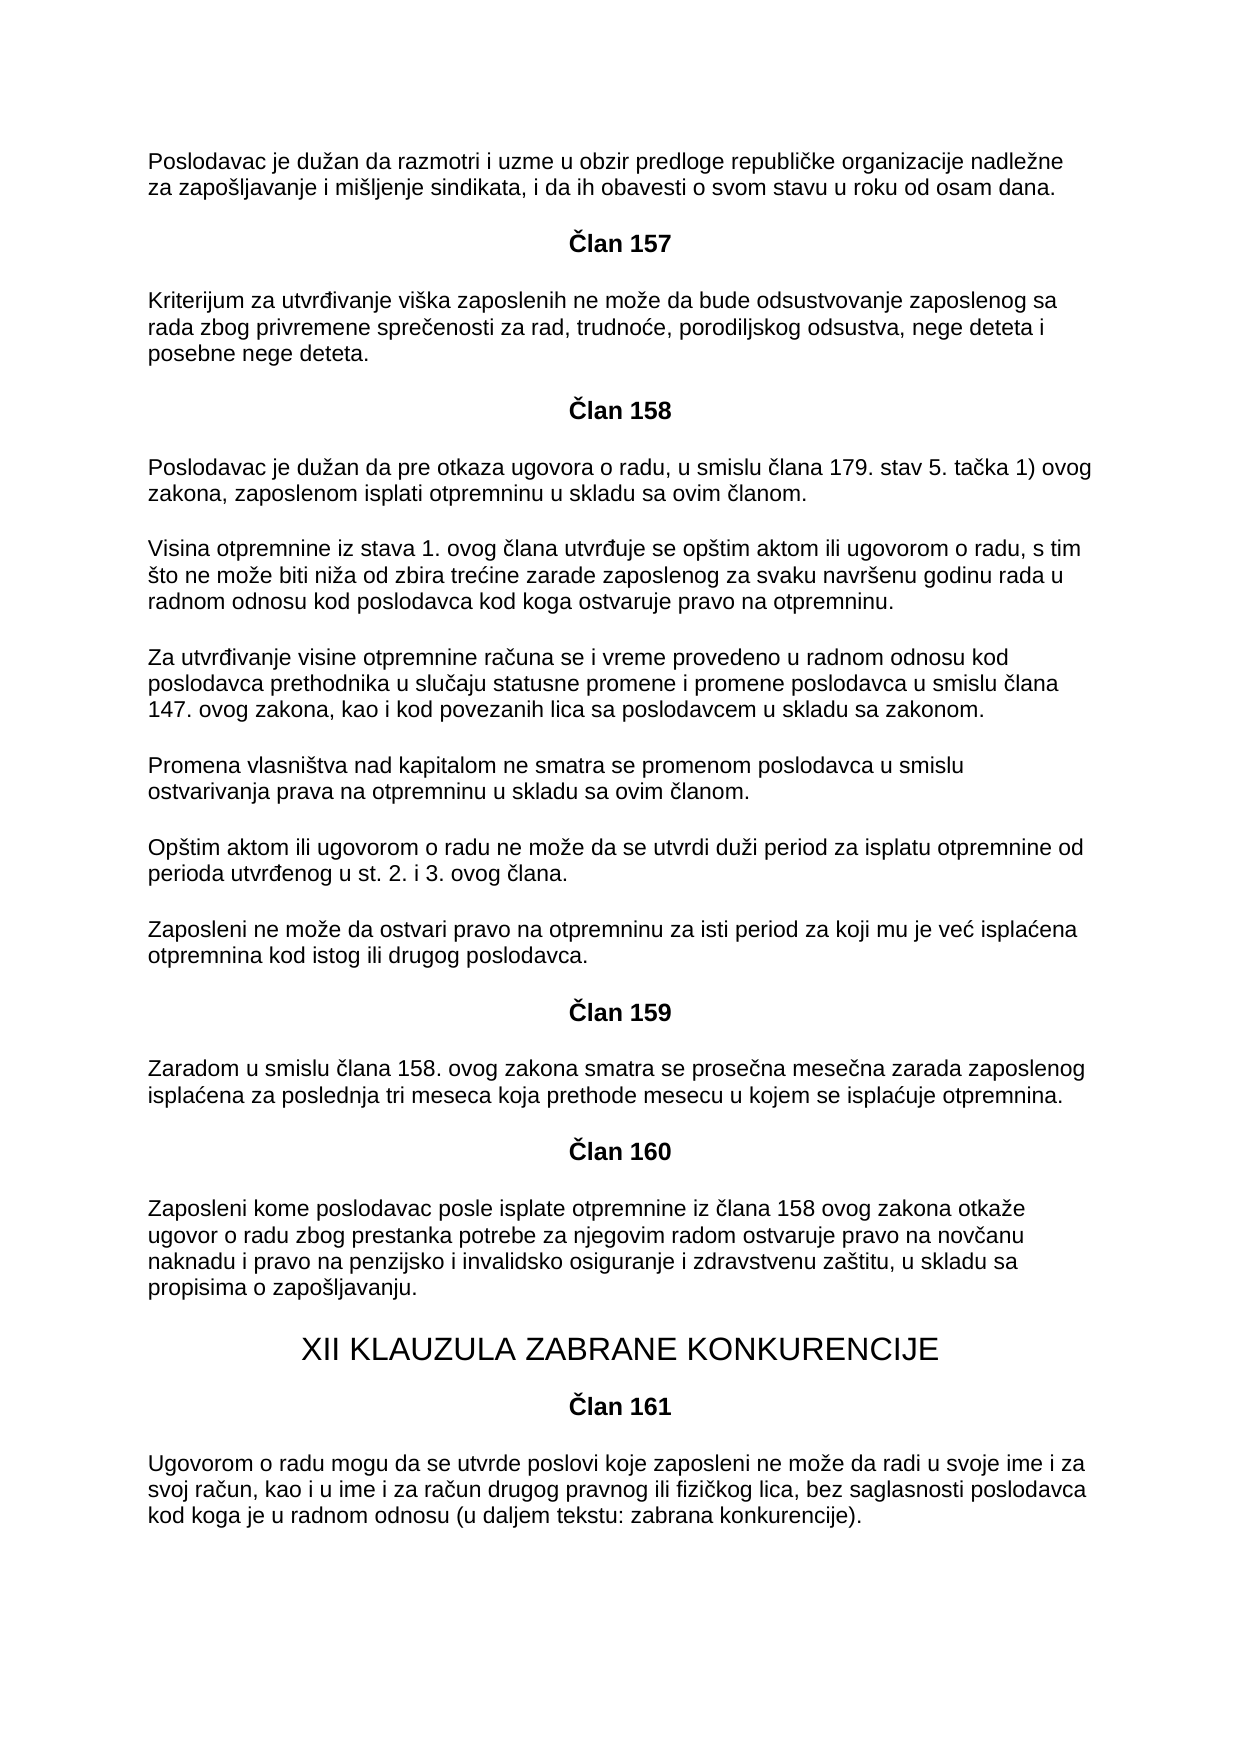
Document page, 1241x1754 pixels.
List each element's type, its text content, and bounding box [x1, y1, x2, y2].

text Promena vlasništva nad kapitalom ne smatra se promenom poslodavca u smislu ostvarivanja prava na otpremninu u skladu sa ovim članom. [148, 752, 1093, 804]
text Ugovorom o radu mogu da se utvrde poslovi koje zaposleni ne može da radi u svoje ime i za svoj račun, kao i u ime i za račun drugog pravnog ili fizičkog lica, bez saglasnosti poslodavca kod koga je u radnom odnosu (u daljem tekstu: zabrana konkurencije). [148, 1450, 1093, 1529]
text Poslodavac je dužan da razmotri i uzme u obzir predloge republičke organizacije nadležne za zapošljavanje i mišljenje sindikata, i da ih obavesti o svom stavu u roku od osam dana. [148, 148, 1093, 200]
text Član 159 [148, 997, 1093, 1026]
text XII KLAUZULA ZABRANE KONKURENCIJE [148, 1330, 1093, 1367]
text Visina otpremnine iz stava 1. ovog člana utvrđuje se opštim aktom ili ugovorom o radu, s tim što ne može biti niža od zbira trećine zarade zaposlenog za svaku navršenu godinu rada u radnom odnosu kod poslodavca kod koga ostvaruje pravo na otpremninu. [148, 535, 1093, 614]
text Opštim aktom ili ugovorom o radu ne može da se utvrdi duži period za isplatu otpremnine od perioda utvrđenog u st. 2. i 3. ovog člana. [148, 834, 1093, 886]
text Član 157 [148, 229, 1093, 258]
text Kriterijum za utvrđivanje viška zaposlenih ne može da bude odsustvovanje zaposlenog sa rada zbog privremene sprečenosti za rad, trudnoće, porodiljskog odsustva, nege deteta i posebne nege deteta. [148, 287, 1093, 366]
text Član 158 [148, 396, 1093, 424]
text Član 161 [148, 1392, 1093, 1421]
text Član 160 [148, 1137, 1093, 1166]
text Zaradom u smislu člana 158. ovog zakona smatra se prosečna mesečna zarada zaposlenog isplaćena za poslednja tri meseca koja prethode mesecu u kojem se isplaćuje otpremnina. [148, 1055, 1093, 1108]
text Zaposleni ne može da ostvari pravo na otpremninu za isti period za koji mu je već isplaćena otpremnina kod istog ili drugog poslodavca. [148, 916, 1093, 968]
text Zaposleni kome poslodavac posle isplate otpremnine iz člana 158 ovog zakona otkaže ugovor o radu zbog prestanka potrebe za njegovim radom ostvaruje pravo na novčanu naknadu i pravo na penzijsko i invalidsko osiguranje i zdravstvenu zaštitu, u skladu sa propisima o zapošljavanju. [148, 1195, 1093, 1301]
text Za utvrđivanje visine otpremnine računa se i vreme provedeno u radnom odnosu kod poslodavca prethodnika u slučaju statusne promene i promene poslodavca u smislu člana 147. ovog zakona, kao i kod povezanih lica sa poslodavcem u skladu sa zakonom. [148, 644, 1093, 723]
text Poslodavac je dužan da pre otkaza ugovora o radu, u smislu člana 179. stav 5. tačka 1) ovog zakona, zaposlenom isplati otpremninu u skladu sa ovim članom. [148, 453, 1093, 506]
